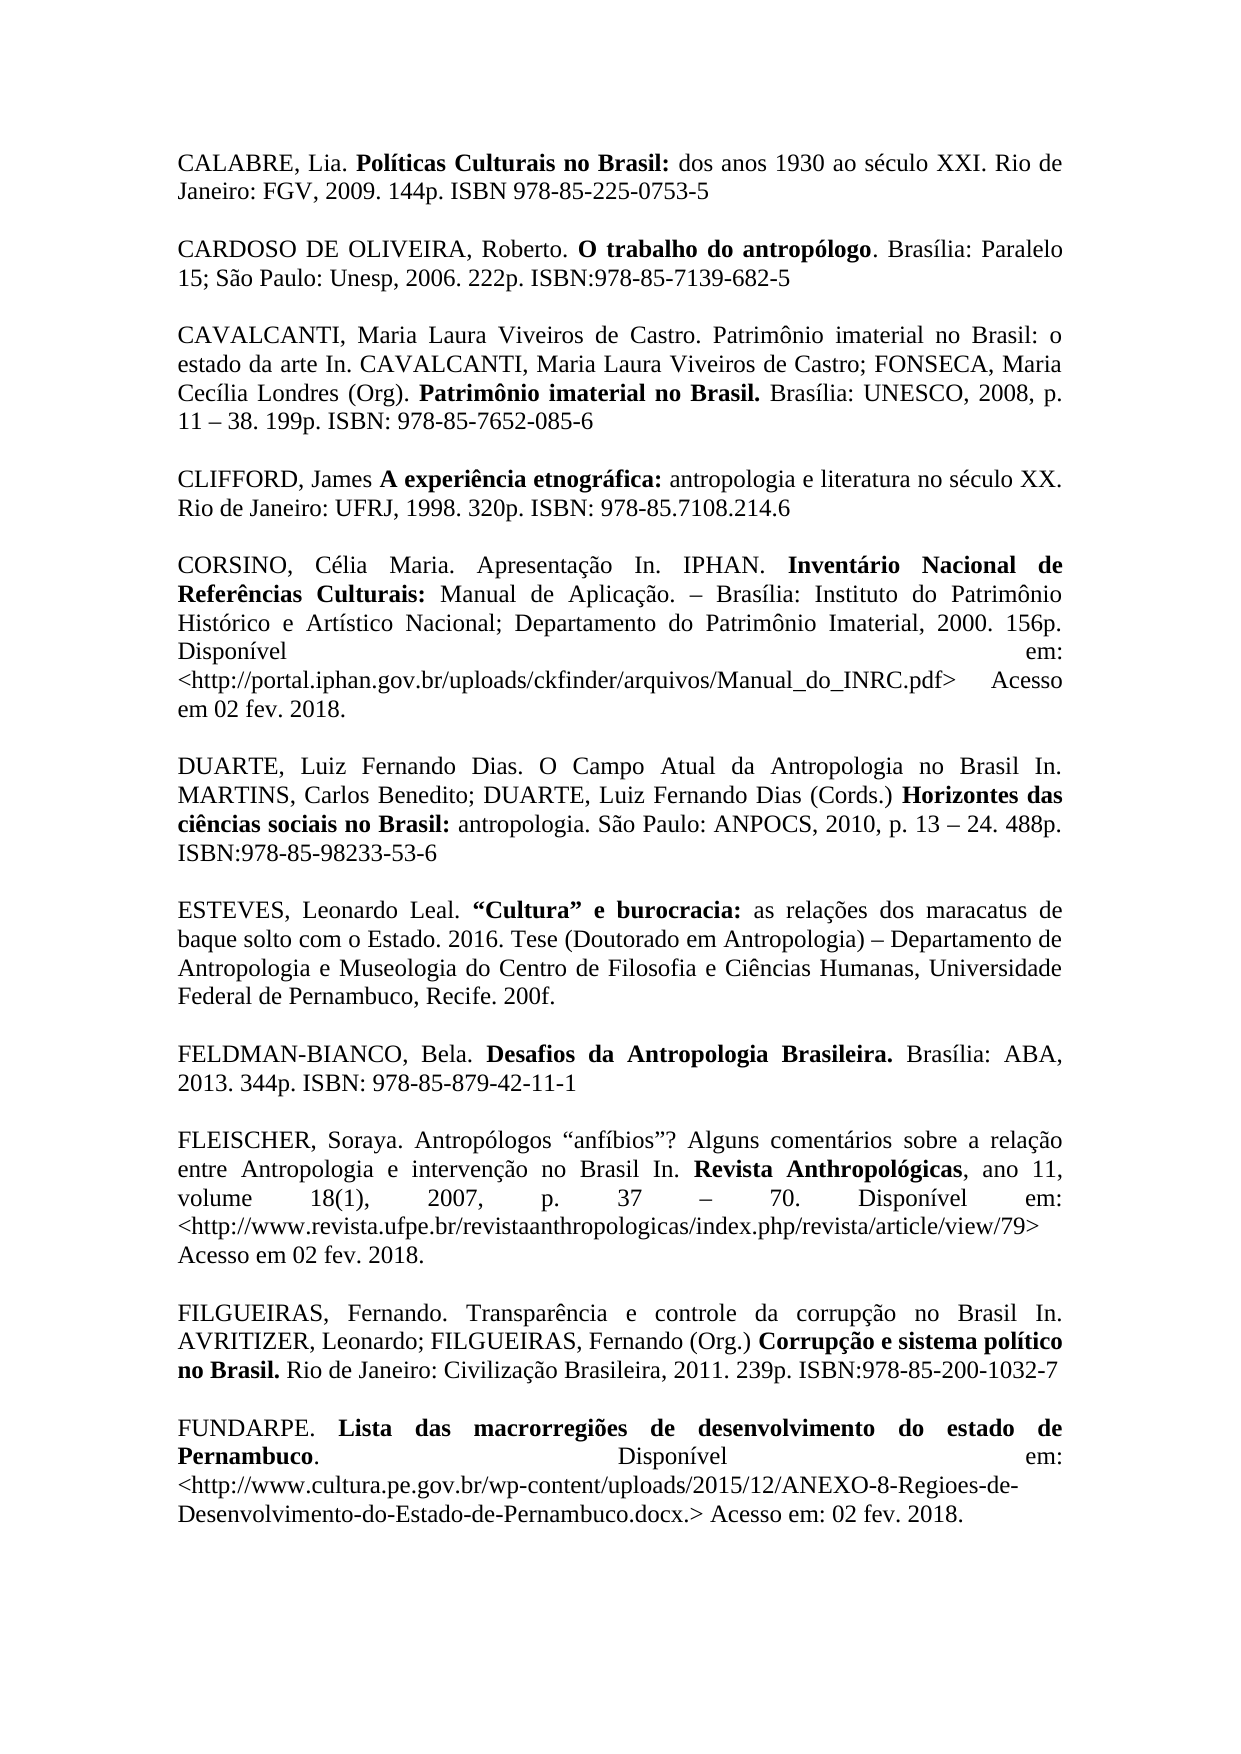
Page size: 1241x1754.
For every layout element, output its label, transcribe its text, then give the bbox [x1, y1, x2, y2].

text ESTEVES, Leonardo Leal. “Cultura” e burocracia: as relações dos maracatus de baque solto com o Estado. 2016. Tese (Doutorado em Antropologia) – Departamento de Antropologia e Museologia do Centro de Filosofia e Ciências Humanas, Universidade Federal de Pernambuco, Recife. 200f. [177, 895, 1063, 1010]
text CLIFFORD, James A experiência etnográfica: antropologia e literatura no século XX. Rio de Janeiro: UFRJ, 1998. 320p. ISBN: 978-85.7108.214.6 [177, 464, 1063, 521]
text FELDMAN-BIANCO, Bela. Desafios da Antropologia Brasileira. Brasília: ABA, 2013. 344p. ISBN: 978-85-879-42-11-1 [177, 1039, 1063, 1096]
text FUNDARPE. Lista das macrorregiões de desenvolvimento do estado de Pernambuco. Disponível em: <http://www.cultura.pe.gov.br/wp-content/uploads/2015/12/ANEXO-8-Regioes-de-Desenvolvimento-do-Estado-de-Pernambuco.docx.> Acesso em: 02 fev. 2018. [177, 1413, 1063, 1528]
text DUARTE, Luiz Fernando Dias. O Campo Atual da Antropologia no Brasil In. MARTINS, Carlos Benedito; DUARTE, Luiz Fernando Dias (Cords.) Horizontes das ciências sociais no Brasil: antropologia. São Paulo: ANPOCS, 2010, p. 13 – 24. 488p. ISBN:978-85-98233-53-6 [177, 751, 1063, 866]
text CALABRE, Lia. Políticas Culturais no Brasil: dos anos 1930 ao século XXI. Rio de Janeiro: FGV, 2009. 144p. ISBN 978-85-225-0753-5 [177, 148, 1063, 205]
text FLEISCHER, Soraya. Antropólogos “anfíbios”? Alguns comentários sobre a relação entre Antropologia e intervenção no Brasil In. Revista Anthropológicas, ano 11, volume 18(1), 2007, p. 37 – 70. Disponível em: <http://www.revista.ufpe.br/revistaanthropologicas/index.php/revista/article/view/79> Acesso em 02 fev. 2018. [177, 1125, 1063, 1269]
text FILGUEIRAS, Fernando. Transparência e controle da corrupção no Brasil In. AVRITIZER, Leonardo; FILGUEIRAS, Fernando (Org.) Corrupção e sistema político no Brasil. Rio de Janeiro: Civilização Brasileira, 2011. 239p. ISBN:978-85-200-1032-7 [177, 1298, 1063, 1384]
text CARDOSO DE OLIVEIRA, Roberto. O trabalho do antropólogo. Brasília: Paralelo 15; São Paulo: Unesp, 2006. 222p. ISBN:978-85-7139-682-5 [177, 234, 1063, 291]
text CAVALCANTI, Maria Laura Viveiros de Castro. Patrimônio imaterial no Brasil: o estado da arte In. CAVALCANTI, Maria Laura Viveiros de Castro; FONSECA, Maria Cecília Londres (Org). Patrimônio imaterial no Brasil. Brasília: UNESCO, 2008, p. 11 – 38. 199p. ISBN: 978-85-7652-085-6 [177, 320, 1063, 435]
text CORSINO, Célia Maria. Apresentação In. IPHAN. Inventário Nacional de Referências Culturais: Manual de Aplicação. – Brasília: Instituto do Patrimônio Histórico e Artístico Nacional; Departamento do Patrimônio Imaterial, 2000. 156p. Disponível em: <http://portal.iphan.gov.br/uploads/ckfinder/arquivos/Manual_do_INRC.pdf> Acesso em 02 fev. 2018. [177, 550, 1063, 723]
